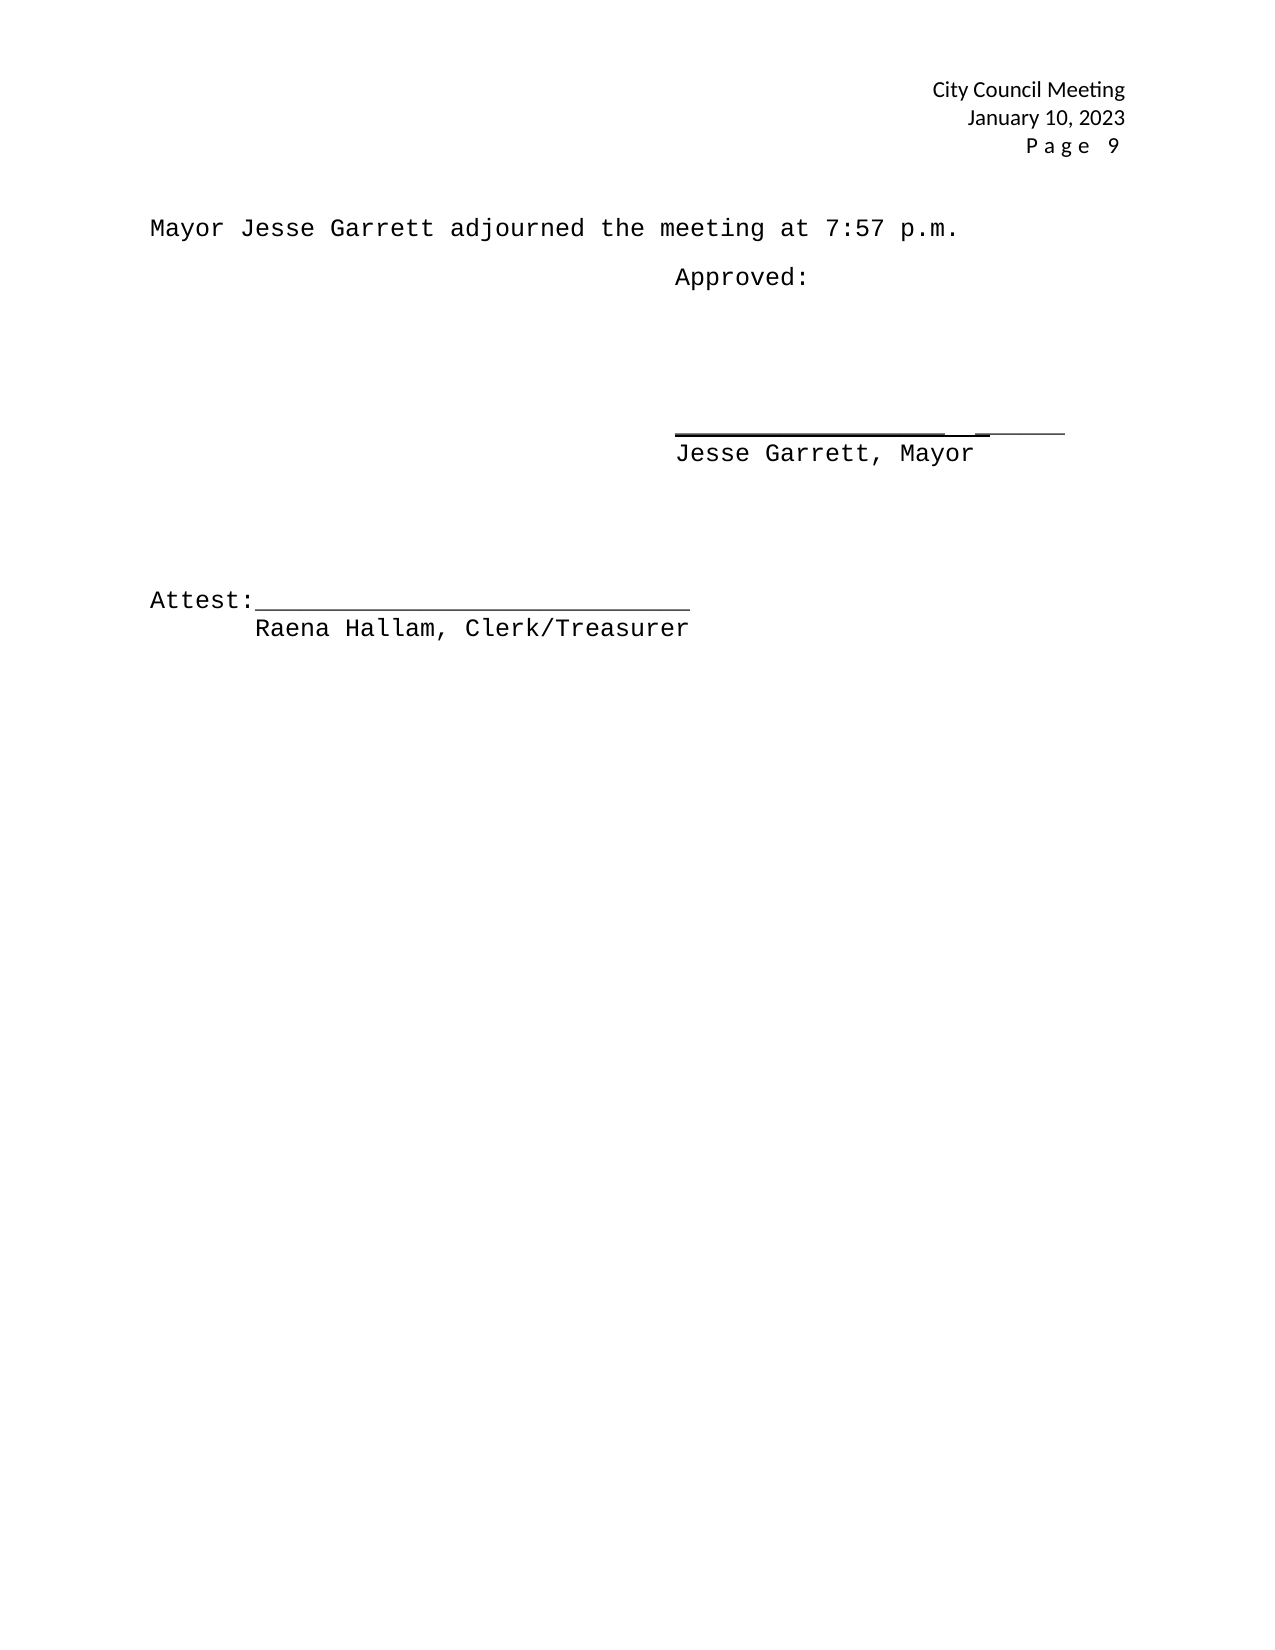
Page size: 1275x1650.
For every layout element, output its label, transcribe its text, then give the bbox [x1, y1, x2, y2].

text Attest:_____________________________ Raena Hallam, Clerk/Treasurer [150, 588, 1125, 644]
text Approved: [600, 264, 1125, 293]
text __________________ ______ Jesse Garrett, Mayor [150, 412, 1125, 468]
text Mayor Jesse Garrett adjourned the meeting at 7:57 p.m. [150, 215, 1125, 243]
